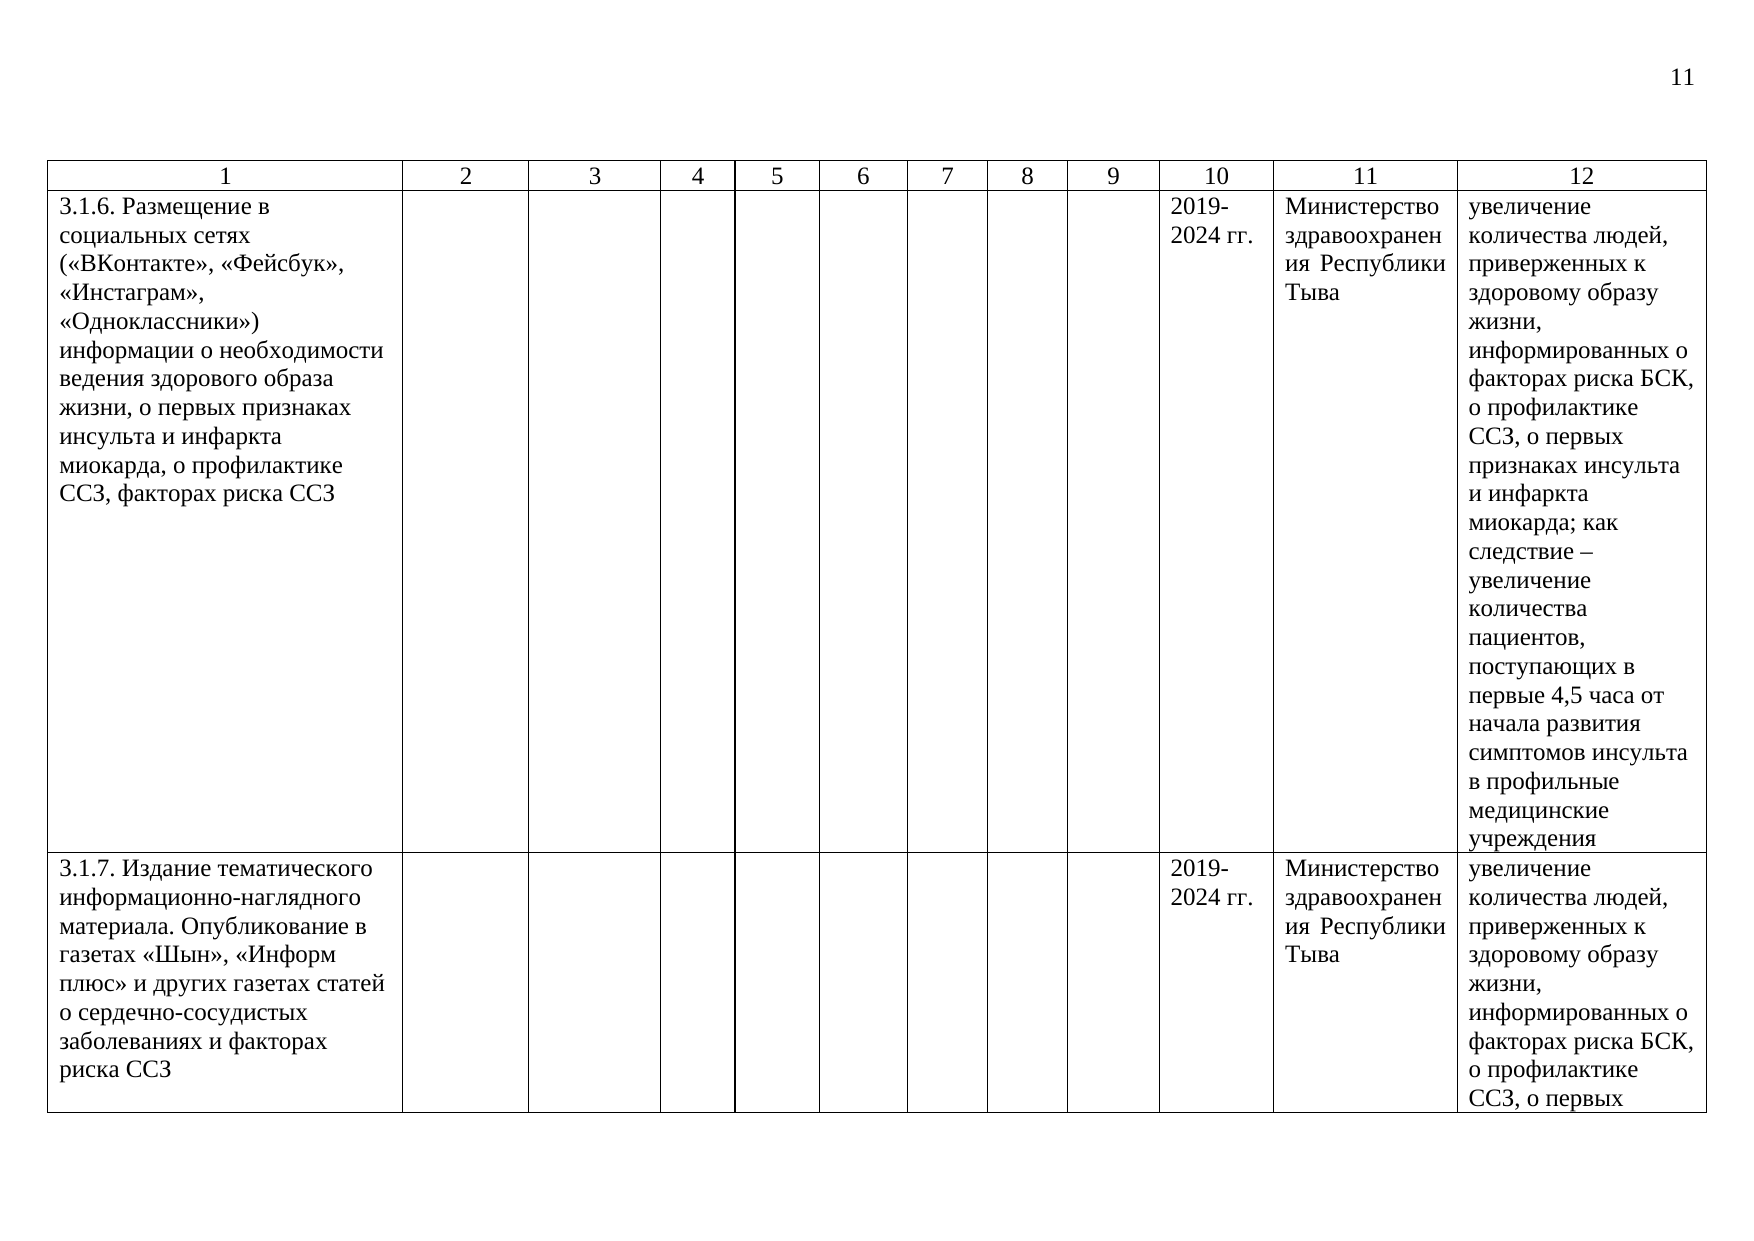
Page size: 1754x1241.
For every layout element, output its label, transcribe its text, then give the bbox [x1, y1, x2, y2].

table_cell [1274, 853, 1457, 1112]
table_cell 3.1.6. Размещение в социальных сетях («ВКонтакте», «Фейсбук», «Инстаграм», «Одноклассники») информации о необходимости ведения здорового образа жизни, о первых признаках инсульта и инфаркта миокарда, о профилактике ССЗ, факторах риска ССЗ [48, 191, 402, 852]
table_cell [820, 853, 907, 1112]
table_header 9 [1068, 161, 1159, 190]
table_cell [908, 191, 987, 852]
table_cell 2019-2024 гг. [1160, 853, 1273, 1112]
table_cell [820, 191, 907, 852]
table_cell [988, 853, 1067, 1112]
table_cell [529, 853, 660, 1112]
table_cell [1068, 853, 1159, 1112]
table_header 10 [1160, 161, 1273, 190]
table_header 1 [48, 161, 402, 190]
table_cell [908, 853, 987, 1112]
table_header 12 [1458, 161, 1706, 190]
table_cell увеличение количества людей, приверженных к здоровому образу жизни, информированных о факторах риска БСК, о профилактике ССЗ, о первых признаках инсульта и инфаркта миокарда; как следствие – увеличение количества пациентов, поступающих в первые 4,5 часа от начала развития симптомов инсульта в профильные медицинские учреждения [1458, 191, 1706, 852]
table_header 6 [820, 161, 907, 190]
table_cell [736, 853, 819, 1112]
table_cell [403, 191, 528, 852]
table_cell [1068, 191, 1159, 852]
table_header 7 [908, 161, 987, 190]
table_header 8 [988, 161, 1067, 190]
table_header 3 [529, 161, 660, 190]
table_cell [661, 853, 734, 1112]
table_cell [403, 853, 528, 1112]
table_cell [1274, 191, 1457, 852]
table_header 4 [661, 161, 734, 190]
table_cell [736, 191, 819, 852]
table_header 5 [736, 161, 819, 190]
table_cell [1458, 853, 1706, 1112]
table_cell [661, 191, 734, 852]
table_cell [988, 191, 1067, 852]
table_header 2 [403, 161, 528, 190]
table_header 11 [1274, 161, 1457, 190]
table_cell [529, 191, 660, 852]
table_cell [48, 853, 402, 1112]
table_cell 2019-2024 гг. [1160, 191, 1273, 852]
